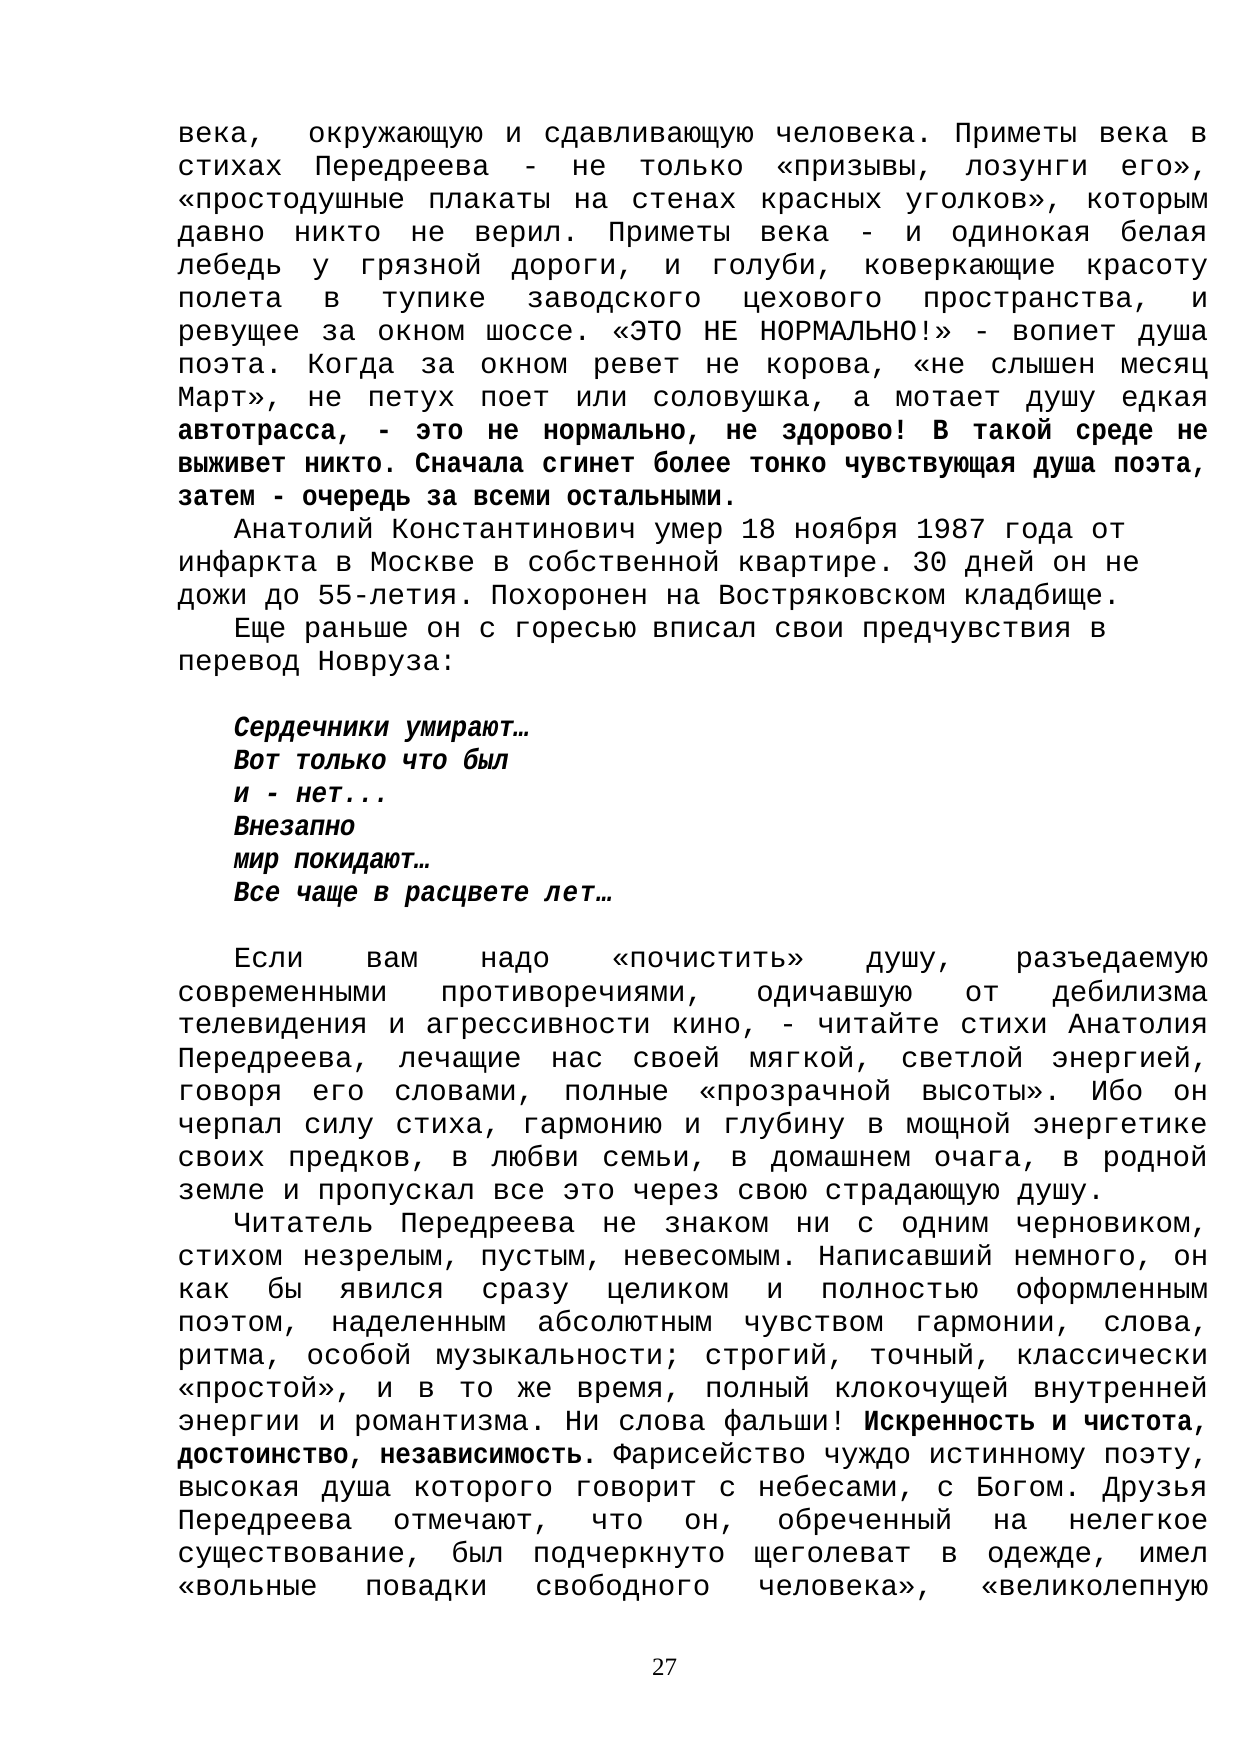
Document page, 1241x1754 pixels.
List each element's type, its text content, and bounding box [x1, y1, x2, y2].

text Анатолий Константинович умер 18 ноября 1987 года от инфаркта в Москве в собственной квартире. 30 дней он не дожи до 55-летия. Похоронен на Востряковском кладбище. [177, 514, 1208, 613]
text Вот только что был [177, 746, 1208, 778]
text Сердечники умирают… [177, 712, 1208, 746]
text Если вам надо «почистить» душу, разъедаемую современными противоречиями, одичавшую от дебилизма телевидения и агрессивности кино, - читайте стихи Анатолия Передреева, лечащие нас своей мягкой, светлой энергией, говоря его словами, полные «прозрачной высоты». Ибо он черпал силу стиха, гармонию и глубину в мощной энергетике своих предков, в любви семьи, в домашнем очага, в родной земле и пропускал все это через свою страдающую душу. [177, 944, 1208, 1208]
text и - нет... [177, 778, 1208, 812]
text мир покидают… [177, 844, 1208, 878]
text Еще раньше он с горесью вписал свои предчувствия в перевод Новруза: [177, 613, 1208, 679]
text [177, 118, 1208, 514]
text Все чаще в расцвете лет… [177, 878, 1208, 911]
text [177, 1208, 1208, 1604]
text Внезапно [177, 812, 1208, 844]
